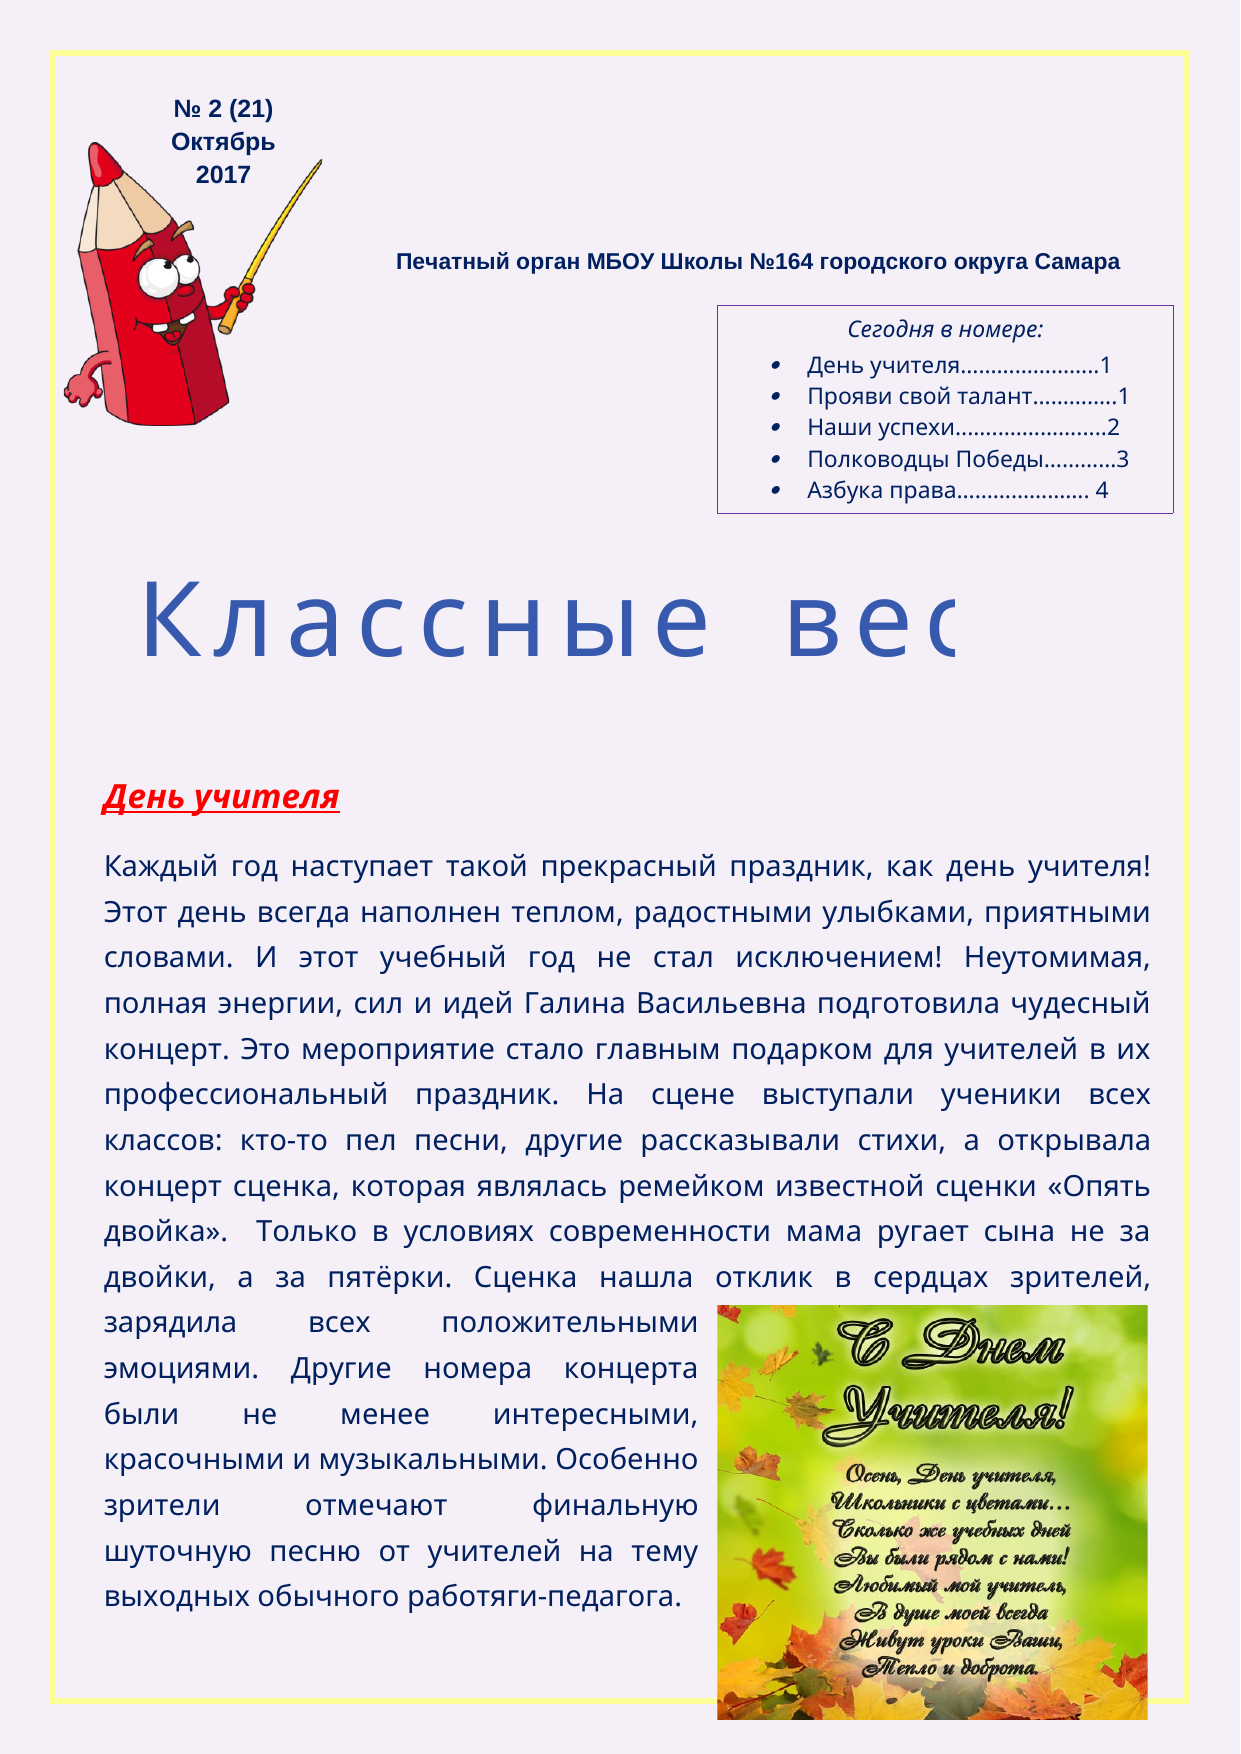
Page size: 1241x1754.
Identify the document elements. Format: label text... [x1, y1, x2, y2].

text Каждый год наступает такой прекрасный праздник, как день учителя! Этот день всегда наполнен теплом, радостными улыбками, приятными словами. И этот учебный год не стал исключением! Неутомимая, полная энергии, сил и идей Галина Васильевна подготовила чудесный концерт. Это мероприятие стало главным подарком для учителей в их профессиональный праздник. На сцене выступали ученики всех классов: кто-то пел песни, другие рассказывали стихи, а открывала концерт сценка, которая являлась ремейком известной сценки «Опять двойка». Только в условиях современности мама ругает сына не за двойки, а за пятёрки. Сценка нашла отклик в сердцах зрителей, зарядила всех положительными эмоциями. Другие номера концерта были не менее интересными, красочными и музыкальными. Особенно зрители отмечают финальную шуточную песню от учителей на тему выходных обычного работяги-педагога. [103, 846, 1152, 1615]
text День учителя [103, 772, 1152, 818]
picture [717, 1305, 1148, 1720]
picture [63, 142, 323, 426]
